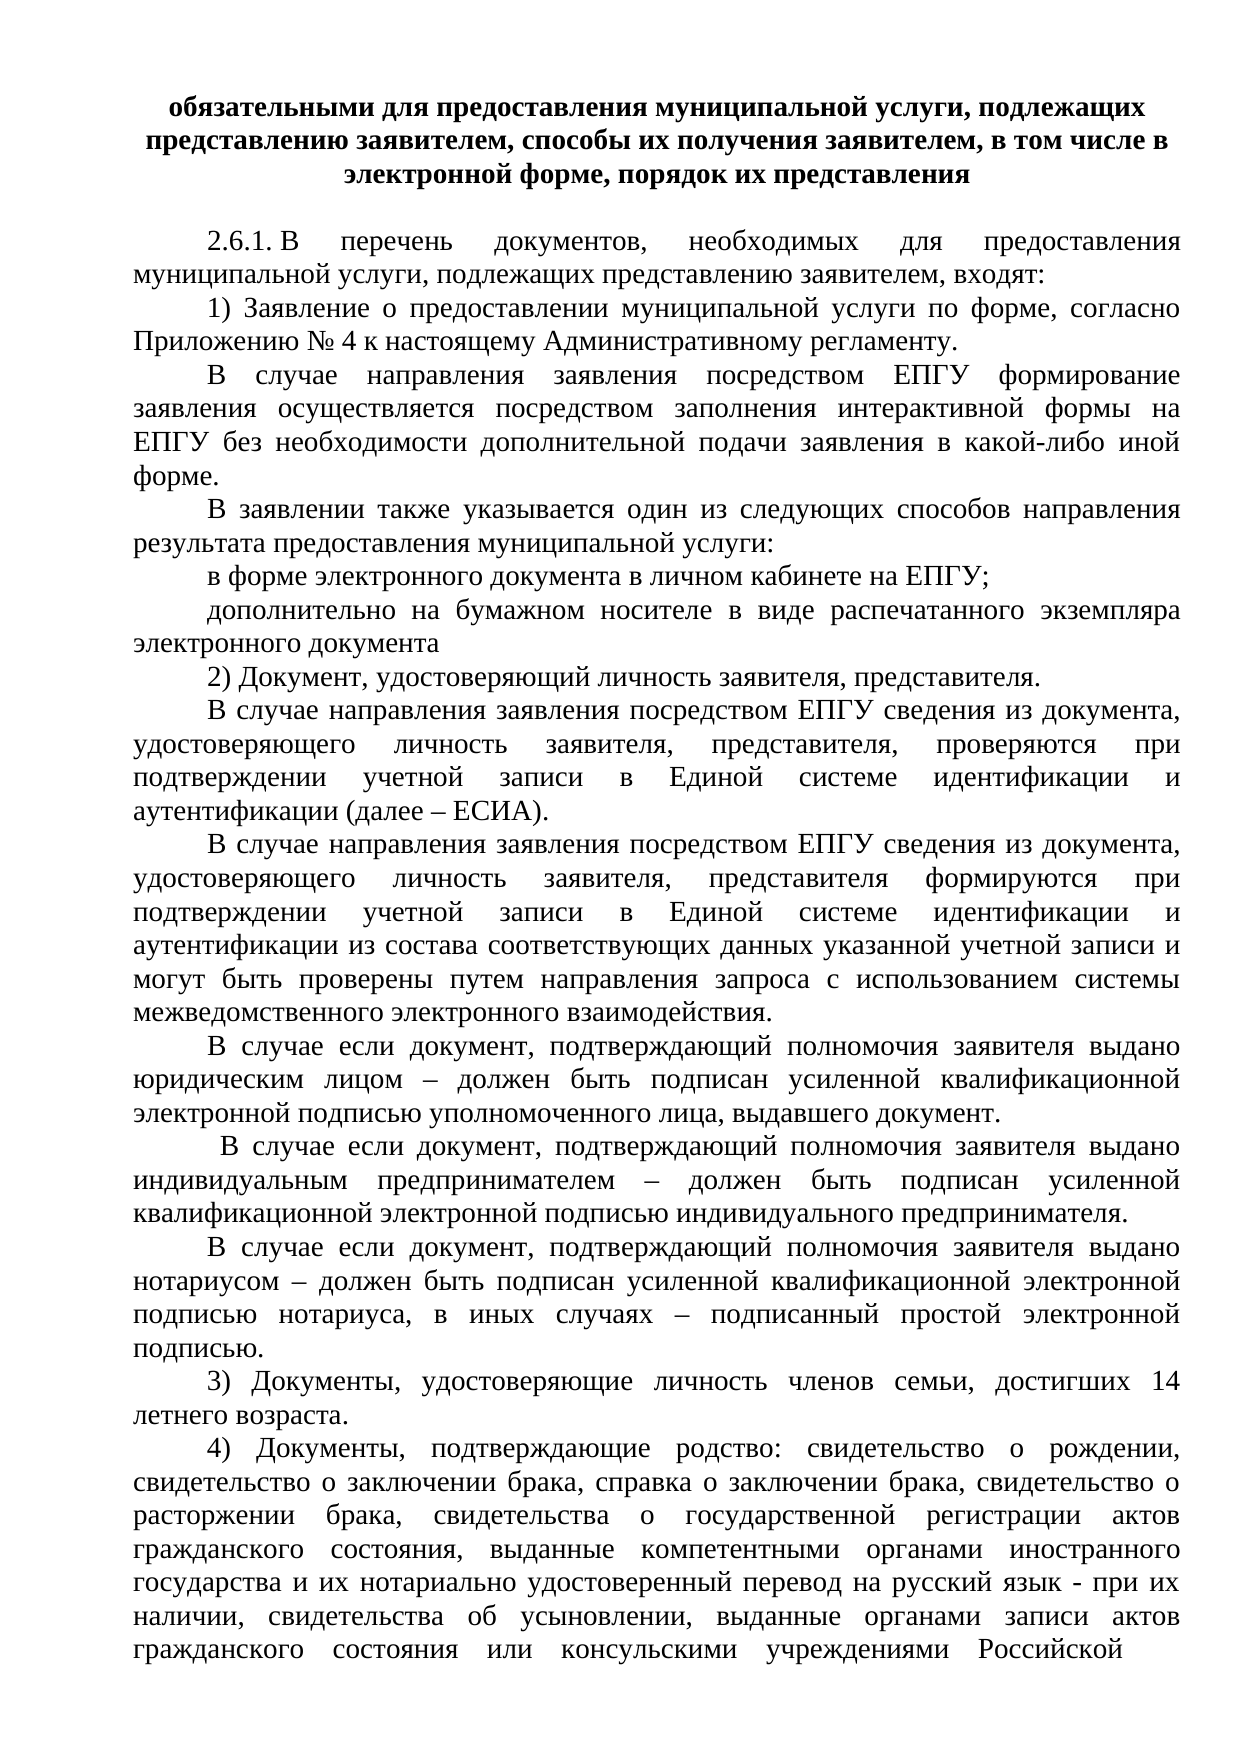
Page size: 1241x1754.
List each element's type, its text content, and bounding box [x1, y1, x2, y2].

text В случае если документ, подтверждающий полномочия заявителя выдано нотариусом – должен быть подписан усиленной квалификационной электронной подписью нотариуса, в иных случаях – подписанный простой электронной подписью. [133, 1229, 1181, 1363]
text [133, 89, 1181, 189]
text В случае если документ, подтверждающий полномочия заявителя выдано юридическим лицом – должен быть подписан усиленной квалификационной электронной подписью уполномоченного лица, выдавшего документ. [133, 1028, 1181, 1128]
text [133, 1430, 1181, 1665]
text в форме электронного документа в личном кабинете на ЕПГУ; [133, 558, 1181, 592]
text В случае если документ, подтверждающий полномочия заявителя выдано индивидуальным предпринимателем – должен быть подписан усиленной квалификационной электронной подписью индивидуального предпринимателя. [133, 1128, 1181, 1229]
text В случае направления заявления посредством ЕПГУ формирование заявления осуществляется посредством заполнения интерактивной формы на ЕПГУ без необходимости дополнительной подачи заявления в какой-либо иной форме. [133, 357, 1181, 491]
text 3) Документы, удостоверяющие личность членов семьи, достигших 14 летнего возраста. [133, 1363, 1181, 1430]
text 2.6.1. В перечень документов, необходимых для предоставления муниципальной услуги, подлежащих представлению заявителем, входят: [133, 223, 1181, 290]
text В случае направления заявления посредством ЕПГУ сведения из документа, удостоверяющего личность заявителя, представителя формируются при подтверждении учетной записи в Единой системе идентификации и аутентификации из состава соответствующих данных указанной учетной записи и могут быть проверены путем направления запроса с использованием системы межведомственного электронного взаимодействия. [133, 827, 1181, 1028]
text 1) Заявление о предоставлении муниципальной услуги по форме, согласно Приложению № 4 к настоящему Административному регламенту. [133, 290, 1181, 357]
text дополнительно на бумажном носителе в виде распечатанного экземпляра электронного документа [133, 592, 1181, 659]
text В случае направления заявления посредством ЕПГУ сведения из документа, удостоверяющего личность заявителя, представителя, проверяются при подтверждении учетной записи в Единой системе идентификации и аутентификации (далее – ЕСИА). [133, 692, 1181, 827]
text В заявлении также указывается один из следующих способов направления результата предоставления муниципальной услуги: [133, 491, 1181, 558]
text 2) Документ, удостоверяющий личность заявителя, представителя. [133, 659, 1181, 692]
